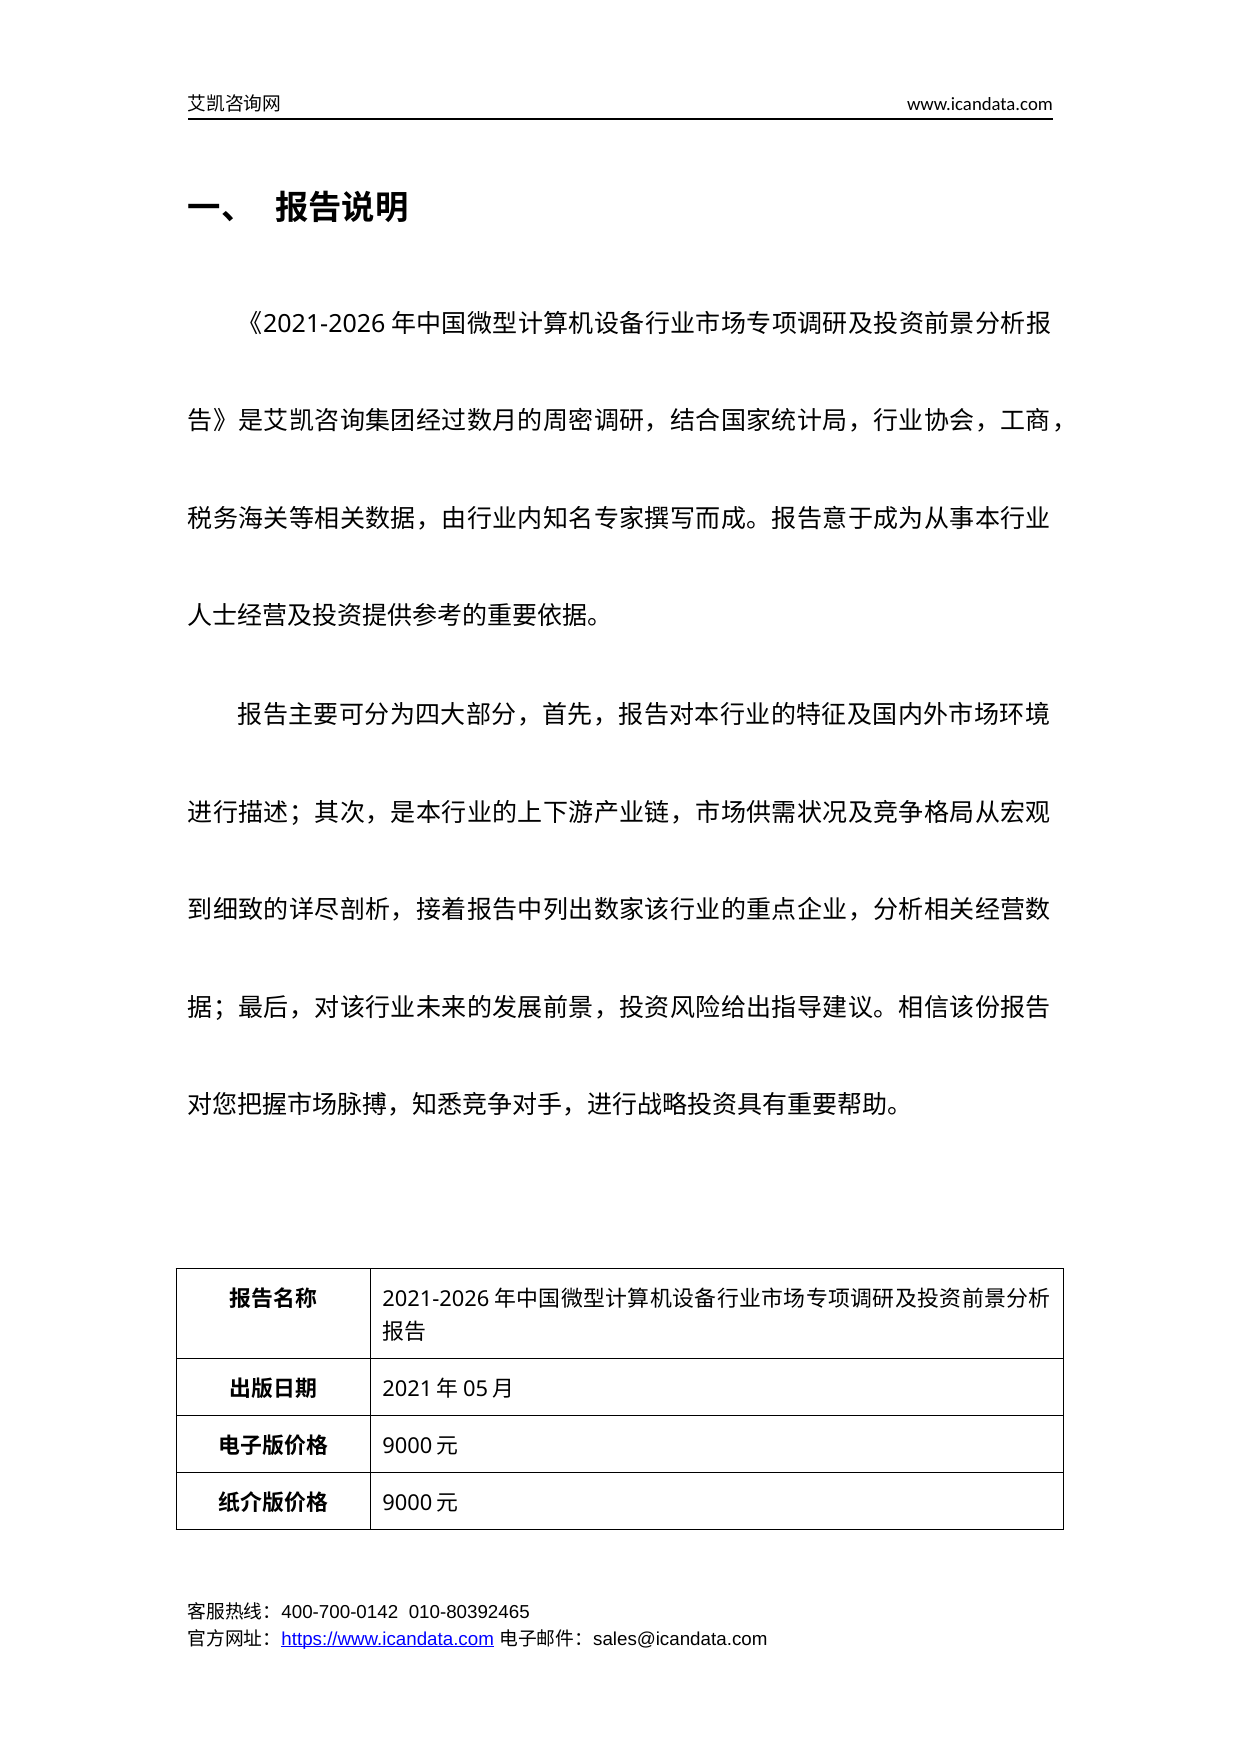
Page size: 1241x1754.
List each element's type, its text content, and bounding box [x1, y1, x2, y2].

table_cell 2021年05月 [371, 1359, 1063, 1415]
table_cell 出版日期 [177, 1359, 370, 1415]
table_cell 9000元 [371, 1473, 1063, 1529]
text 报告主要可分为四大部分，首先，报告对本行业的特征及国内外市场环境进行描述；其次，是本行业的上下游产业链，市场供需状况及竞争格局从宏观到细致的详尽剖析，接着报告中列出数家该行业的重点企业，分析相关经营数据；最后，对该行业未来的发展前景，投资风险给出指导建议。相信该份报告对您把握市场脉搏，知悉竞争对手，进行战略投资具有重要帮助。 [187, 681, 1053, 1136]
subtitle 报告说明 [187, 172, 1053, 237]
table_header 报告名称 [177, 1269, 370, 1358]
table_cell 电子版价格 [177, 1416, 370, 1472]
text 《2021-2026年中国微型计算机设备行业市场专项调研及投资前景分析报告》是艾凯咨询集团经过数月的周密调研，结合国家统计局，行业协会，工商，税务海关等相关数据，由行业内知名专家撰写而成。报告意于成为从事本行业人士经营及投资提供参考的重要依据。 [187, 289, 1053, 646]
table_header 2021-2026年中国微型计算机设备行业市场专项调研及投资前景分析报告 [371, 1269, 1063, 1358]
table_cell 纸介版价格 [177, 1473, 370, 1529]
table_cell 9000元 [371, 1416, 1063, 1472]
